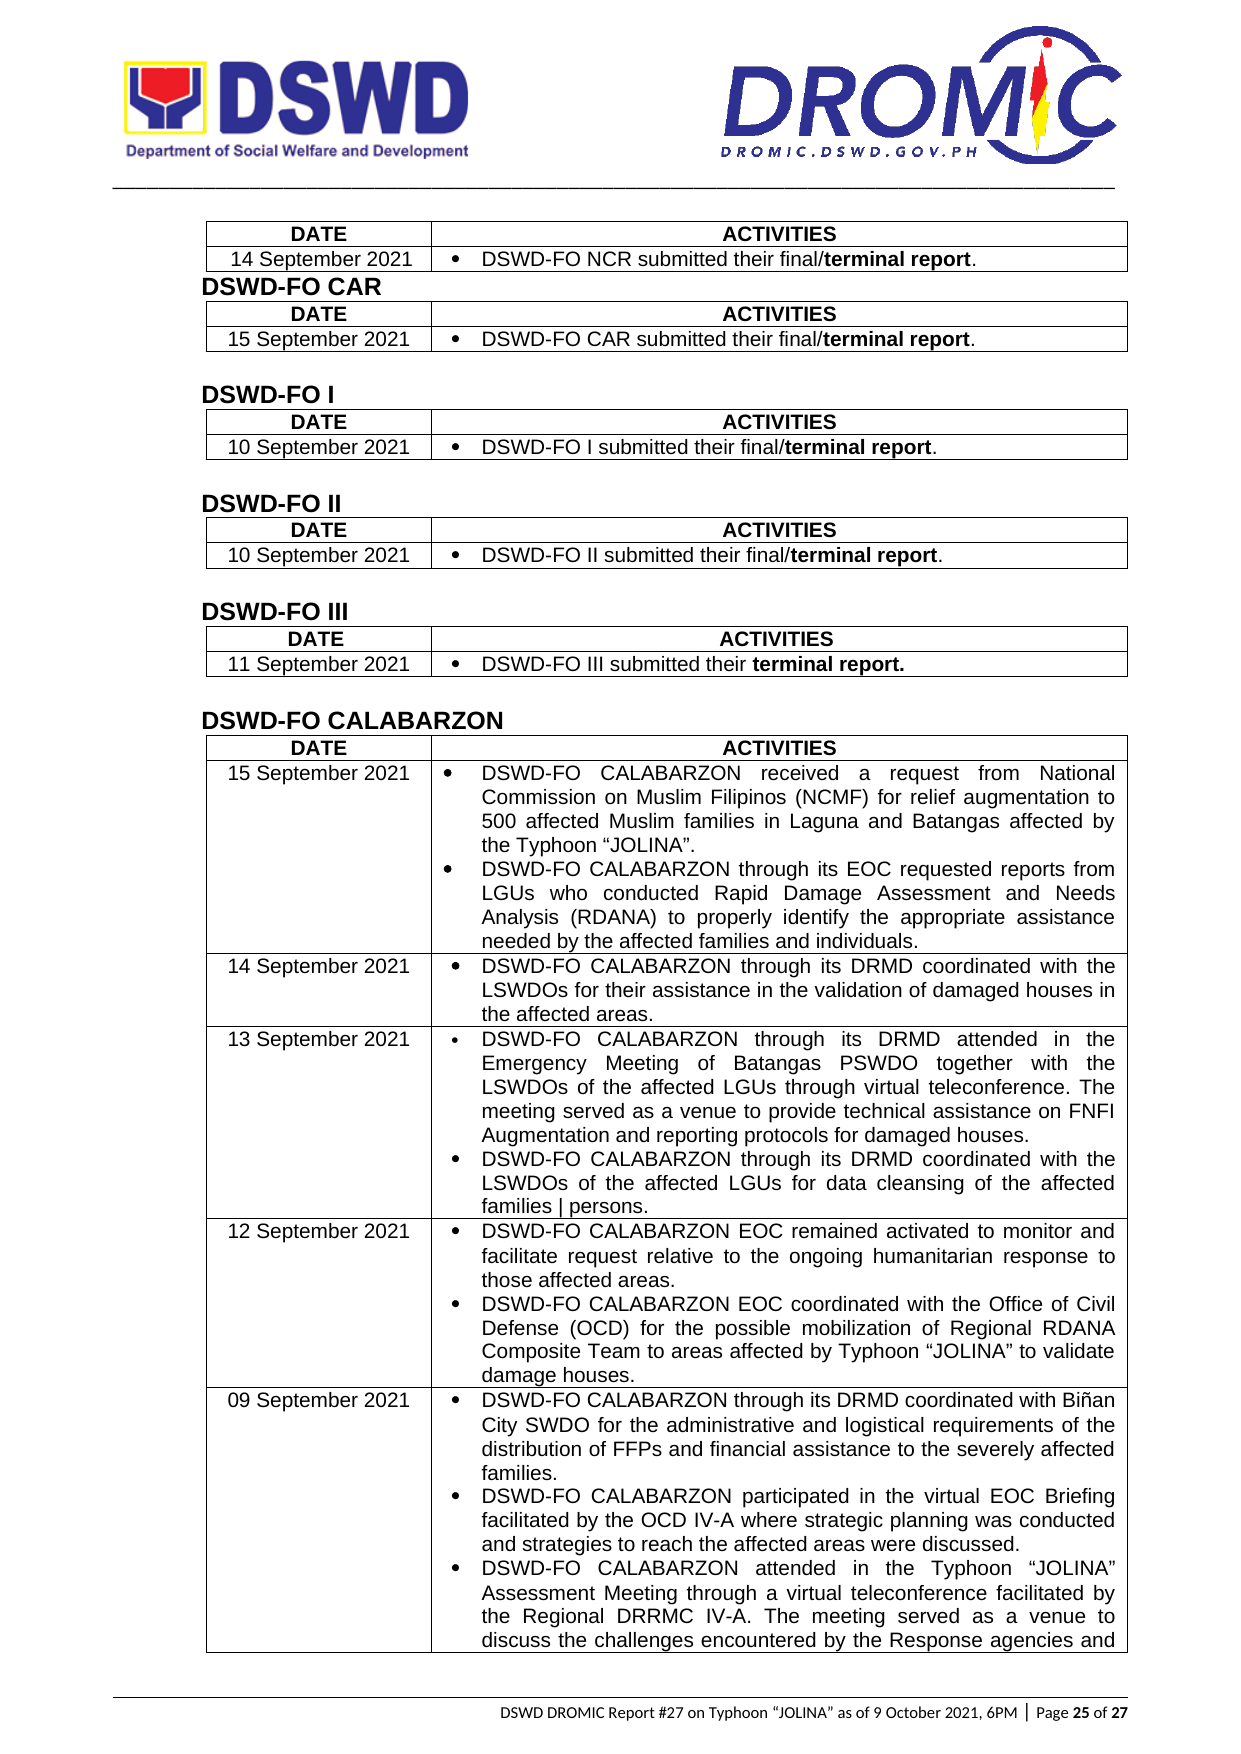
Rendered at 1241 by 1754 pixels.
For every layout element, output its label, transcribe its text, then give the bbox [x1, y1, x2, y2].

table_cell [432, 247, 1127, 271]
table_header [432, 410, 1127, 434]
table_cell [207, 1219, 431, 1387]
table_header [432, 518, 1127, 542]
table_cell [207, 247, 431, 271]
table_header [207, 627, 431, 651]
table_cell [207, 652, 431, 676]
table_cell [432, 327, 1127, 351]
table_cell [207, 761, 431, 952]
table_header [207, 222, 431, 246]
text DSWD-FO I [187, 380, 1128, 409]
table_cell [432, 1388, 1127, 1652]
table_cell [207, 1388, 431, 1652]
picture [112, 58, 482, 164]
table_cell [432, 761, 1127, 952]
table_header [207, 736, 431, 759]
text DSWD-FO CALABARZON [112, 706, 1128, 734]
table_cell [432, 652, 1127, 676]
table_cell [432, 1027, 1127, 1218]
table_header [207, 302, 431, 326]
text DSWD-FO II [112, 488, 1128, 517]
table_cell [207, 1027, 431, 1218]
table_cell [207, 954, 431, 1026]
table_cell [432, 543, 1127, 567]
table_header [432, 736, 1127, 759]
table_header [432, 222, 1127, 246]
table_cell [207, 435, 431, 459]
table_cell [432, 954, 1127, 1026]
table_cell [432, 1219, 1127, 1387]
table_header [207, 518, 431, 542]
text DSWD-FO CAR [112, 272, 1128, 301]
text DSWD-FO III [112, 597, 1122, 626]
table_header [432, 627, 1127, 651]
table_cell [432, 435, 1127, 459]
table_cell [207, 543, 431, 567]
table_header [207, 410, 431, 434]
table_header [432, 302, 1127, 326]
picture [713, 25, 1127, 163]
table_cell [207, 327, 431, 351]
